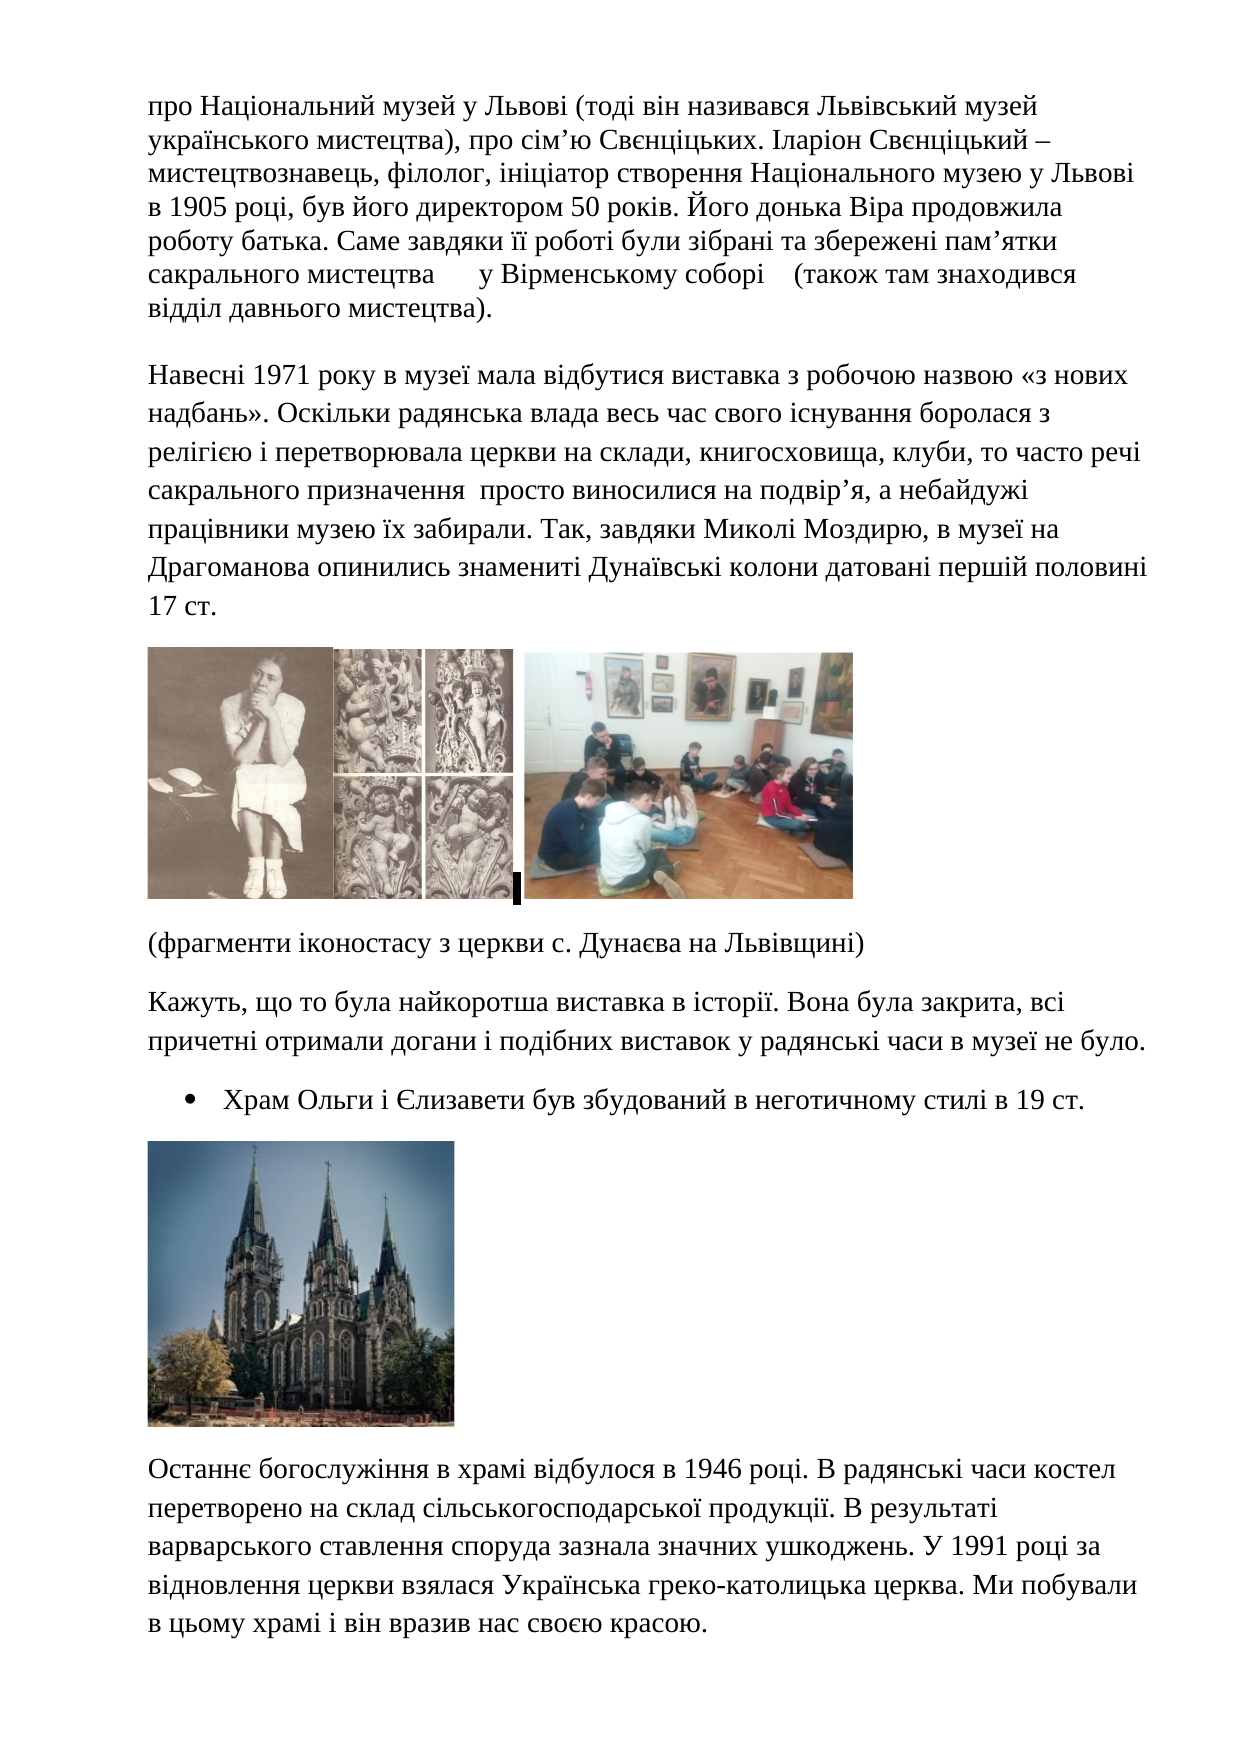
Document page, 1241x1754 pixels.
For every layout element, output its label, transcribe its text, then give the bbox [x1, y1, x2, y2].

picture [525, 653, 853, 899]
picture [147, 647, 514, 899]
text Останнє богослужіння в храмі відбулося в 1946 році. В радянські часи костел перетворено на склад сільськогосподарської продукції. В результаті варварського ставлення споруда зазнала значних ушкоджень. У 1991 році за відновлення церкви взялася Українська греко-католицька церква. Ми побували в цьому храмі і він вразив нас своєю красою. [148, 1451, 1152, 1639]
text Навесні 1971 року в музеї мала відбутися виставка з робочою назвою «з нових надбань». Оскільки радянська влада весь час свого існування боролася з релігією і перетворювала церкви на склади, книгосховища, клуби, то часто речі сакрального призначення просто виносилися на подвір’я, а небайдужі працівники музею їх забирали. Так, завдяки Миколі Моздирю, в музеї на Драгоманова опинились знамениті Дунаївські колони датовані першій половині 17 ст. [148, 357, 1152, 622]
text (фрагменти іконостасу з церкви с. Дунаєва на Львівщині) [148, 925, 1152, 958]
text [148, 88, 1152, 323]
list Храм Ольги і Єлизавети був збудований в неготичному стилі в 19 ст. [185, 1082, 1152, 1116]
text Кажуть, що то була найкоротша виставка в історії. Вона була закрита, всі причетні отримали догани і подібних виставок у радянські часи в музеї не було. [148, 984, 1152, 1056]
picture [147, 1141, 455, 1427]
